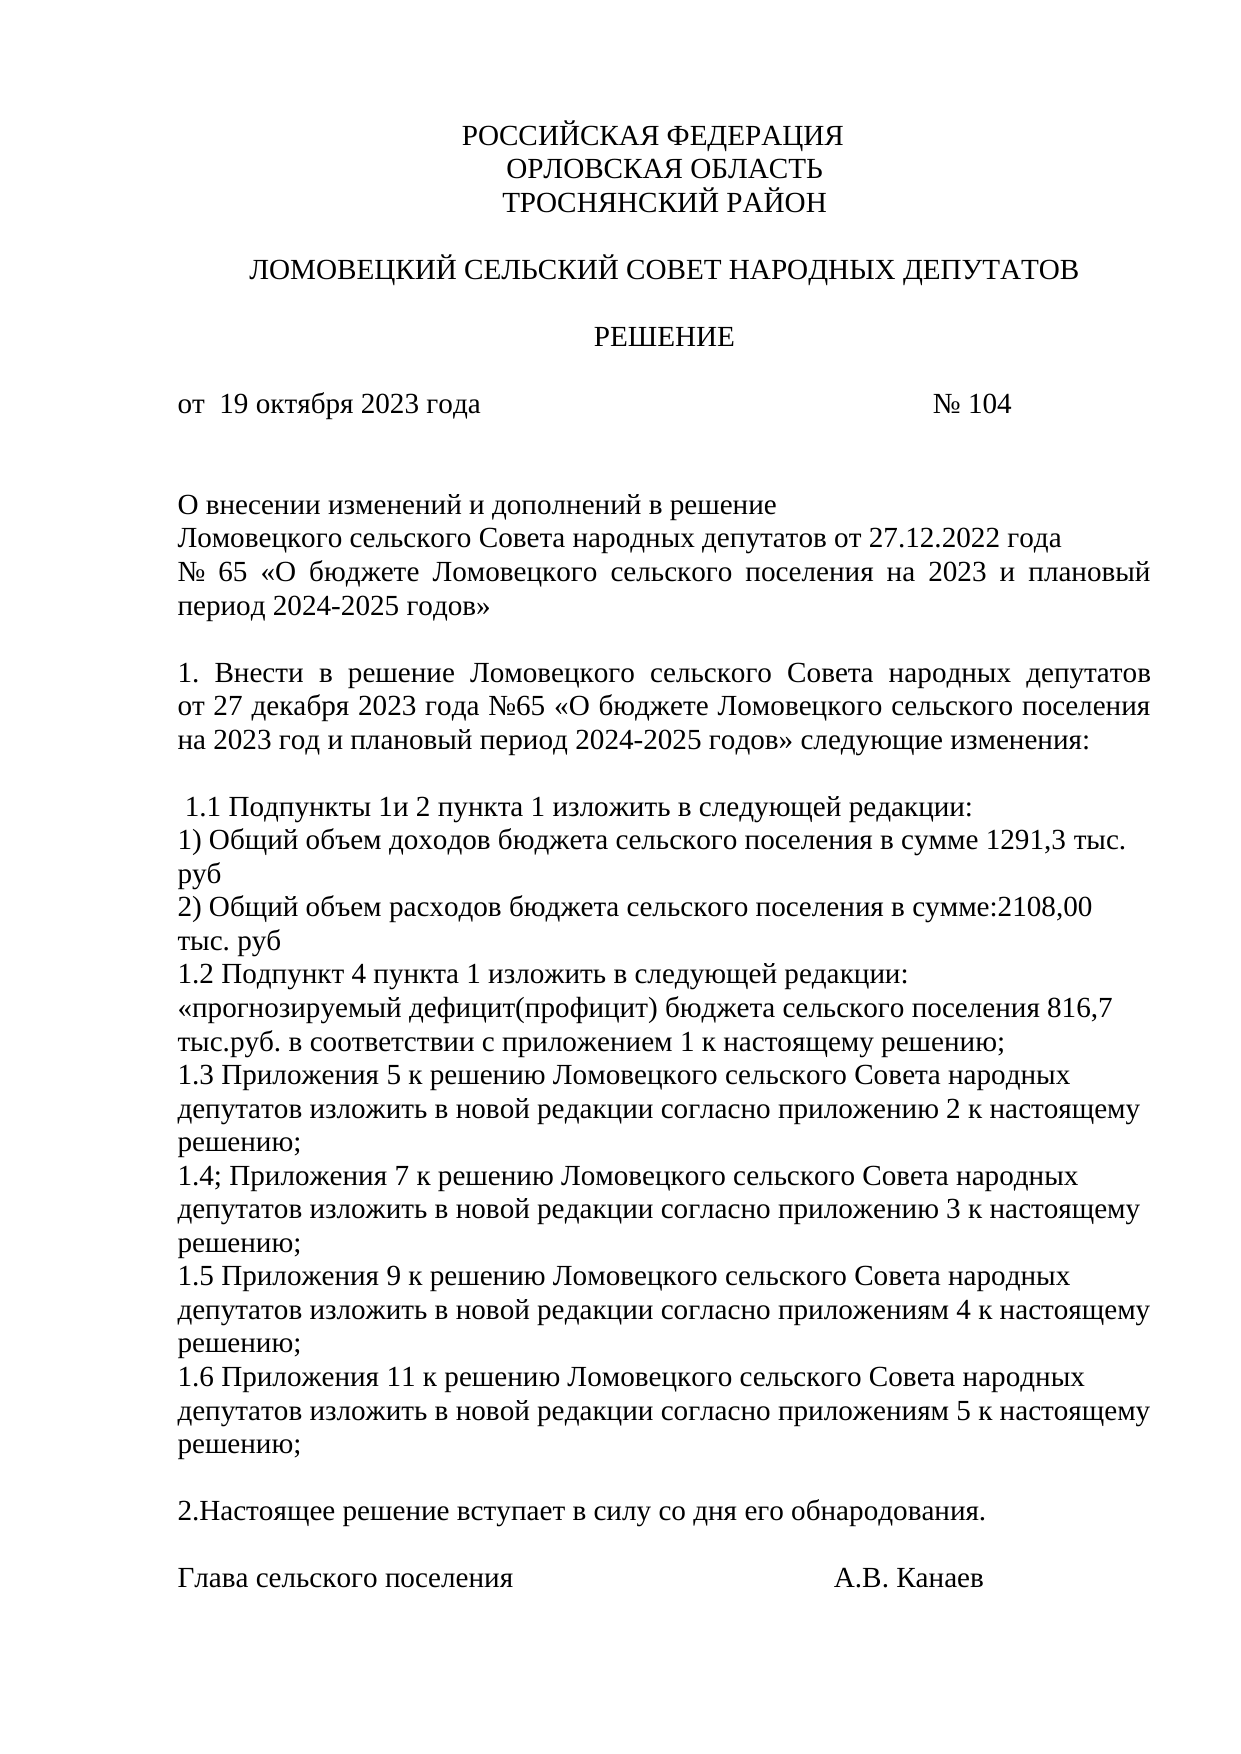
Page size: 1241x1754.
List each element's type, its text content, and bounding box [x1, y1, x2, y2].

text ОРЛОВСКАЯ ОБЛАСТЬ [177, 152, 1152, 185]
text 2.Настоящее решение вступает в силу со дня его обнародования. [177, 1493, 1152, 1527]
text 1.3 Приложения 5 к решению Ломовецкого сельского Совета народных депутатов изложить в новой редакции согласно приложению 2 к настоящему решению; [177, 1057, 1152, 1158]
text 1. Внести в решение Ломовецкого сельского Совета народных депутатов от 27 декабря 2023 года №65 «О бюджете Ломовецкого сельского поселения на 2023 год и плановый период 2024-2025 годов» следующие изменения: [177, 655, 1152, 755]
text РЕШЕНИЕ [177, 319, 1152, 353]
text 1.5 Приложения 9 к решению Ломовецкого сельского Совета народных депутатов изложить в новой редакции согласно приложениям 4 к настоящему решению; [177, 1258, 1152, 1359]
text 1) Общий объем доходов бюджета сельского поселения в сумме 1291,3 тыс. руб [177, 822, 1152, 889]
text ТРОСНЯНСКИЙ РАЙОН [177, 185, 1152, 219]
text 1.6 Приложения 11 к решению Ломовецкого сельского Совета народных депутатов изложить в новой редакции согласно приложениям 5 к настоящему решению; [177, 1359, 1152, 1460]
text № 65 «О бюджете Ломовецкого сельского поселения на 2023 и плановый период 2024-2025 годов» [177, 554, 1152, 621]
text ЛОМОВЕЦКИЙ СЕЛЬСКИЙ СОВЕТ НАРОДНЫХ ДЕПУТАТОВ [177, 252, 1152, 286]
text Глава сельского поселения А.В. Канаев [177, 1560, 1152, 1594]
text от 19 октября 2023 года № 104 [177, 386, 1152, 420]
text 2) Общий объем расходов бюджета сельского поселения в сумме:2108,00 тыс. руб [177, 889, 1152, 957]
text 1.4; Приложения 7 к решению Ломовецкого сельского Совета народных депутатов изложить в новой редакции согласно приложению 3 к настоящему решению; [177, 1158, 1152, 1258]
text 1.1 Подпункты 1и 2 пункта 1 изложить в следующей редакции: [177, 789, 1152, 822]
text О внесении изменений и дополнений в решение [177, 487, 1152, 521]
text РОССИЙСКАЯ ФЕДЕРАЦИЯ [177, 118, 1152, 152]
text Ломовецкого сельского Совета народных депутатов от 27.12.2022 года [177, 521, 1152, 554]
text «прогнозируемый дефицит(профицит) бюджета сельского поселения 816,7 тыс.руб. в соответствии с приложением 1 к настоящему решению; [177, 990, 1152, 1057]
text 1.2 Подпункт 4 пункта 1 изложить в следующей редакции: [177, 957, 1152, 990]
